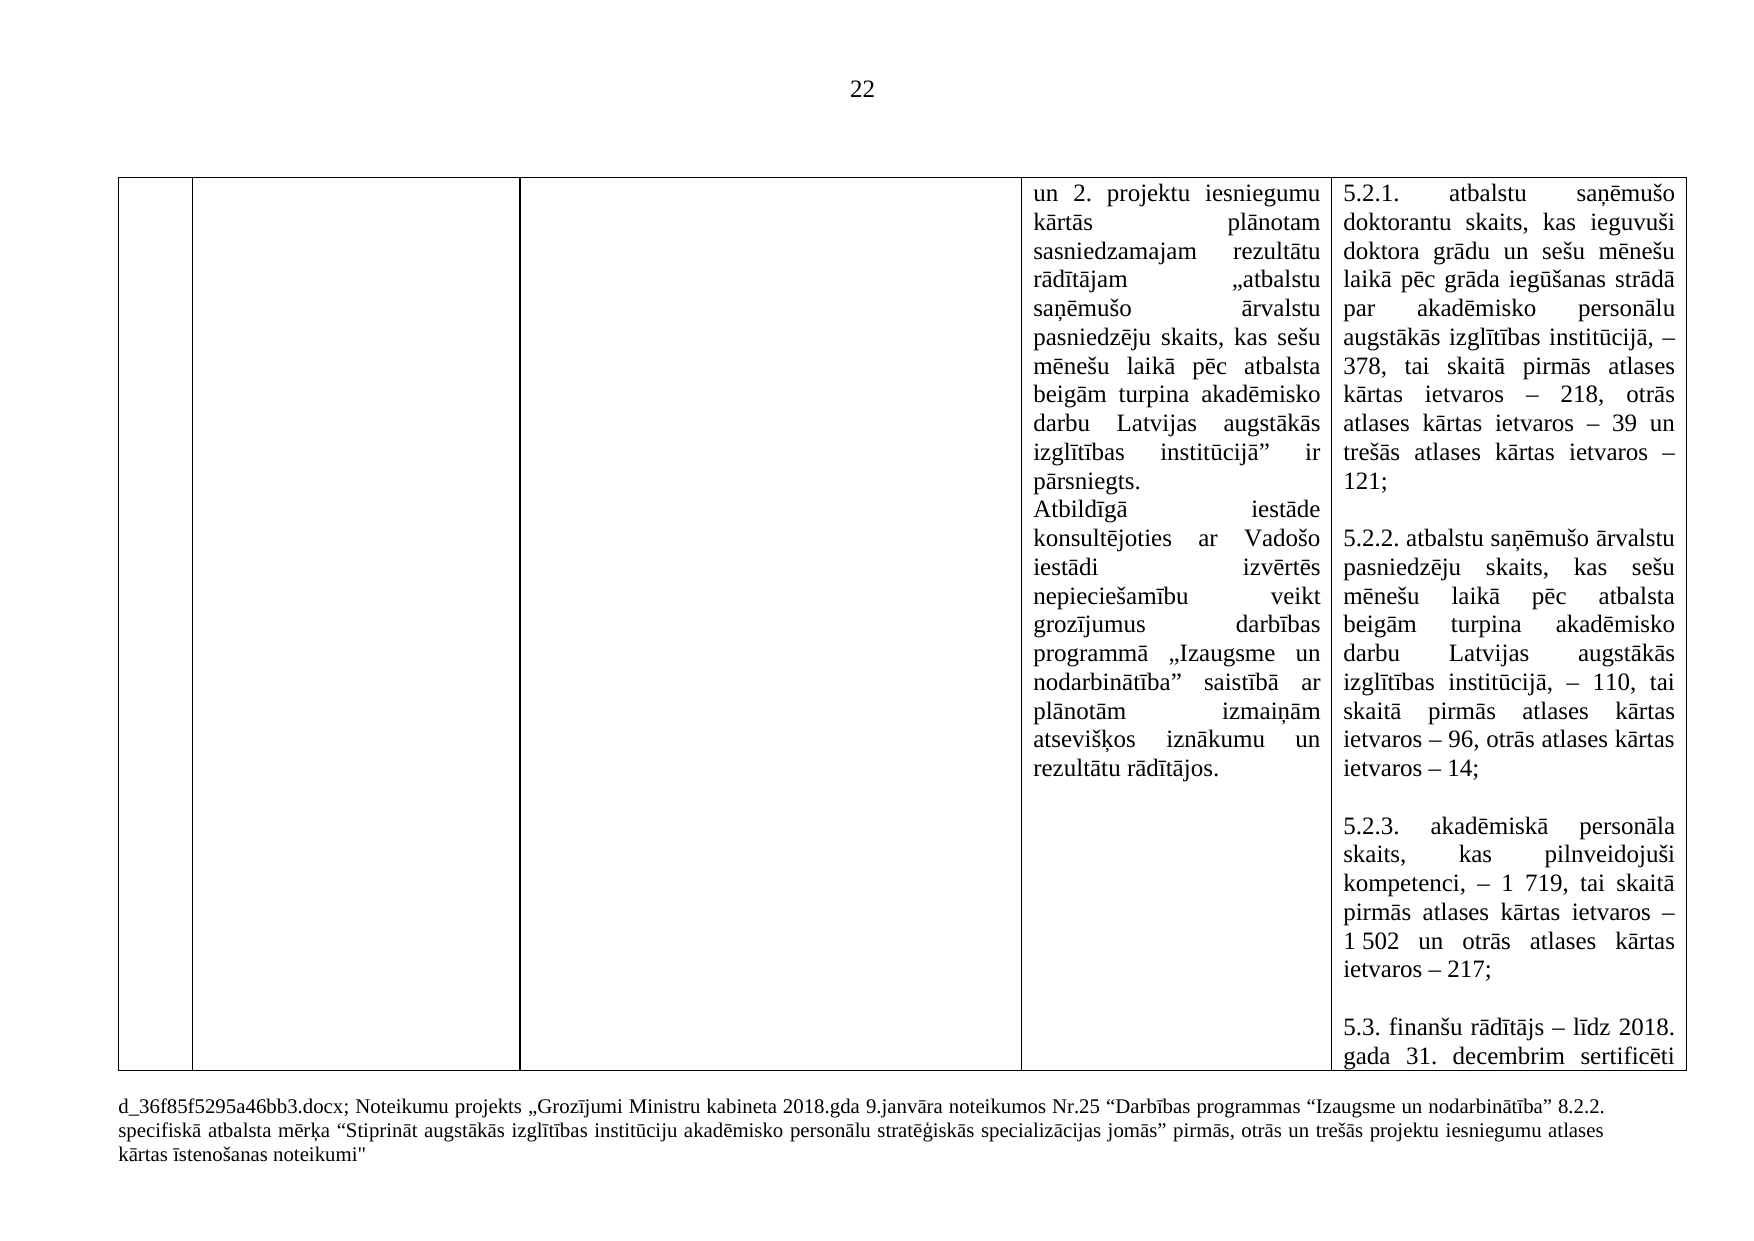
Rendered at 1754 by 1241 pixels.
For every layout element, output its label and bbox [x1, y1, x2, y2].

table_cell [521, 178, 1021, 1069]
table_cell [1022, 178, 1331, 1069]
table_cell [119, 178, 192, 1069]
table_cell [1332, 178, 1686, 1069]
table_cell [193, 178, 519, 1069]
